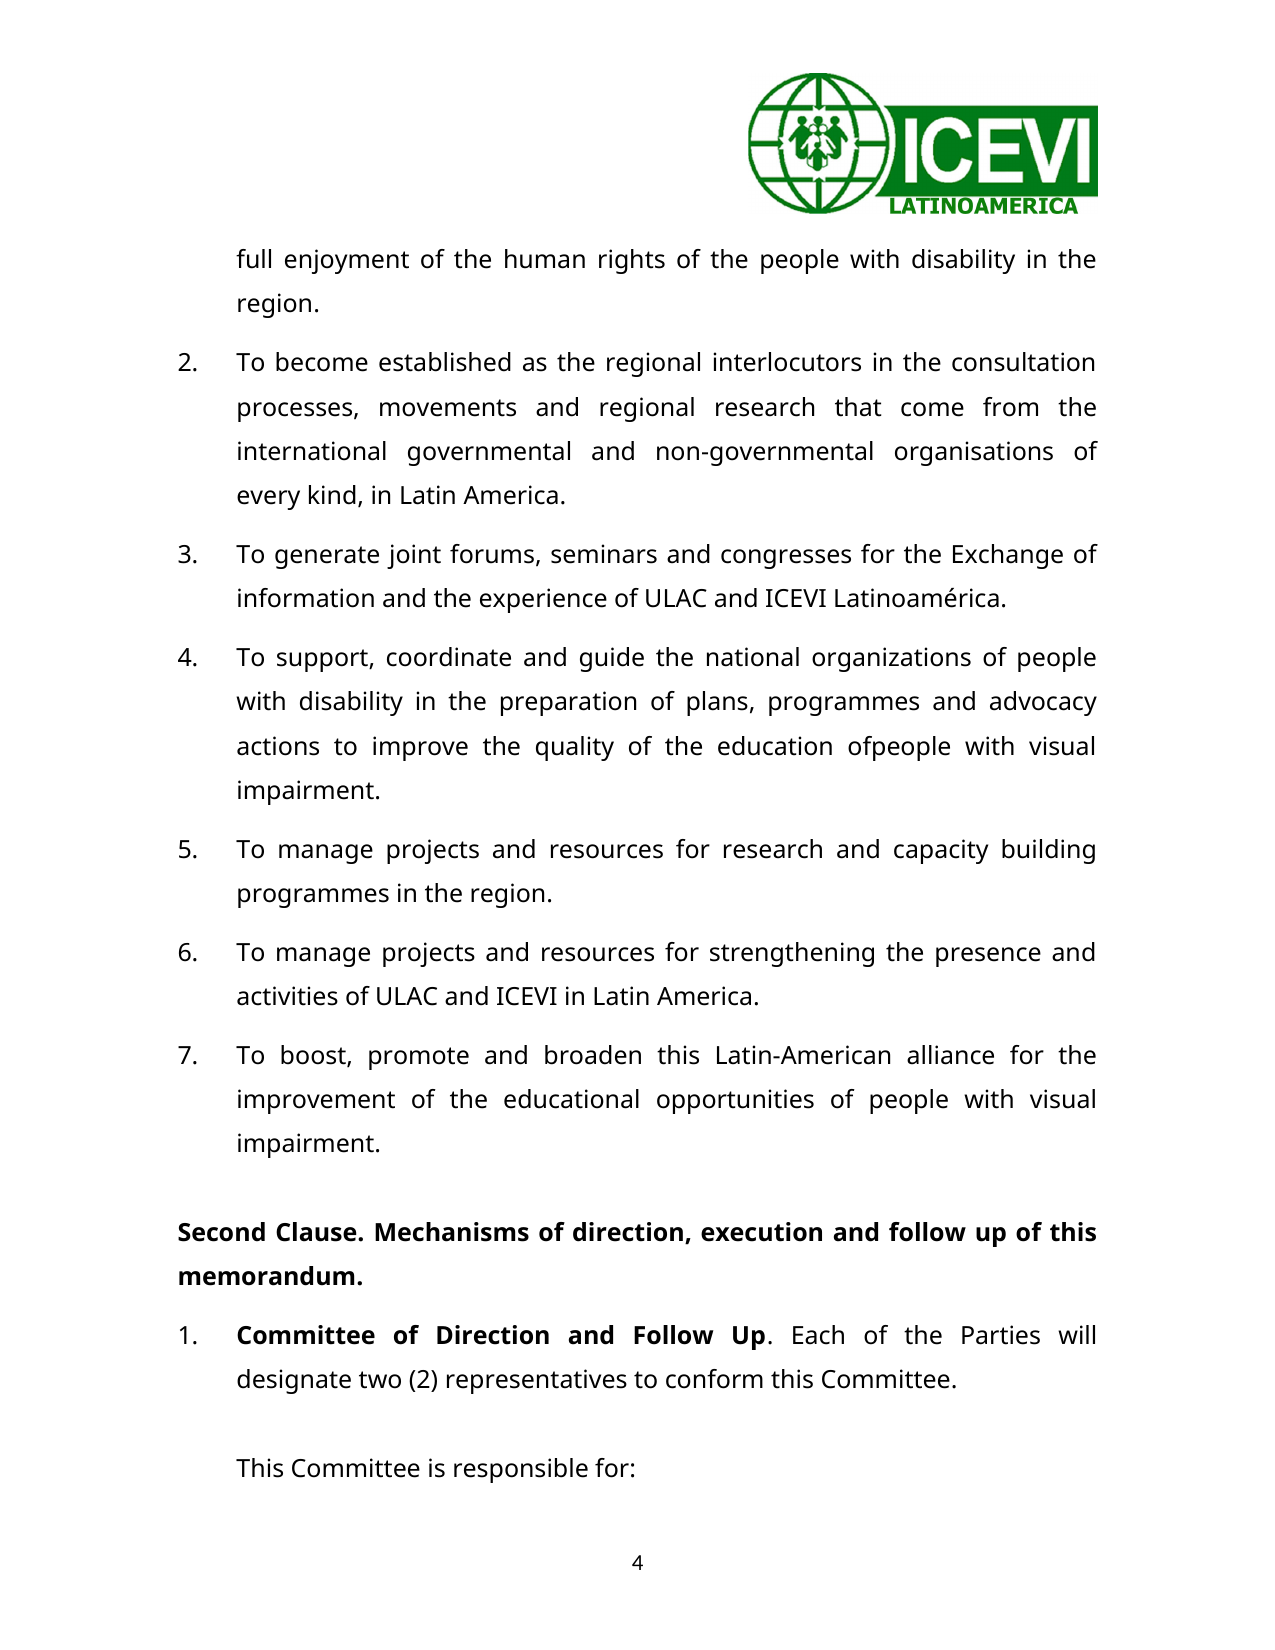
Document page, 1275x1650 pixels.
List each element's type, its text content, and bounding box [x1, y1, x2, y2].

text Second Clause. Mechanisms of direction, execution and follow up of this memorandum. [177, 1215, 1098, 1293]
text This Committee is responsible for: [177, 1451, 1098, 1485]
text 6. To manage projects and resources for strengthening the presence and activities of ULAC and ICEVI in Latin America. [177, 934, 1098, 1013]
text 2. To become established as the regional interlocutors in the consultation processes, movements and regional research that come from the international governmental and non-governmental organisations of every kind, in Latin America. [177, 345, 1098, 512]
text 1. Committee of Direction and Follow Up. Each of the Parties will designate two (2) representatives to conform this Committee. [177, 1318, 1098, 1396]
text 4. To support, coordinate and guide the national organizations of people with disability in the preparation of plans, programmes and advocacy actions to improve the quality of the education ofpeople with visual impairment. [177, 640, 1098, 807]
picture [748, 73, 1098, 214]
text 7. To boost, promote and broaden this Latin-American alliance for the improvement of the educational opportunities of people with visual impairment. [177, 1038, 1098, 1160]
text 5. To manage projects and resources for research and capacity building programmes in the region. [177, 831, 1098, 910]
text 3. To generate joint forums, seminars and congresses for the Exchange of information and the experience of ULAC and ICEVI Latinoamérica. [177, 537, 1098, 615]
